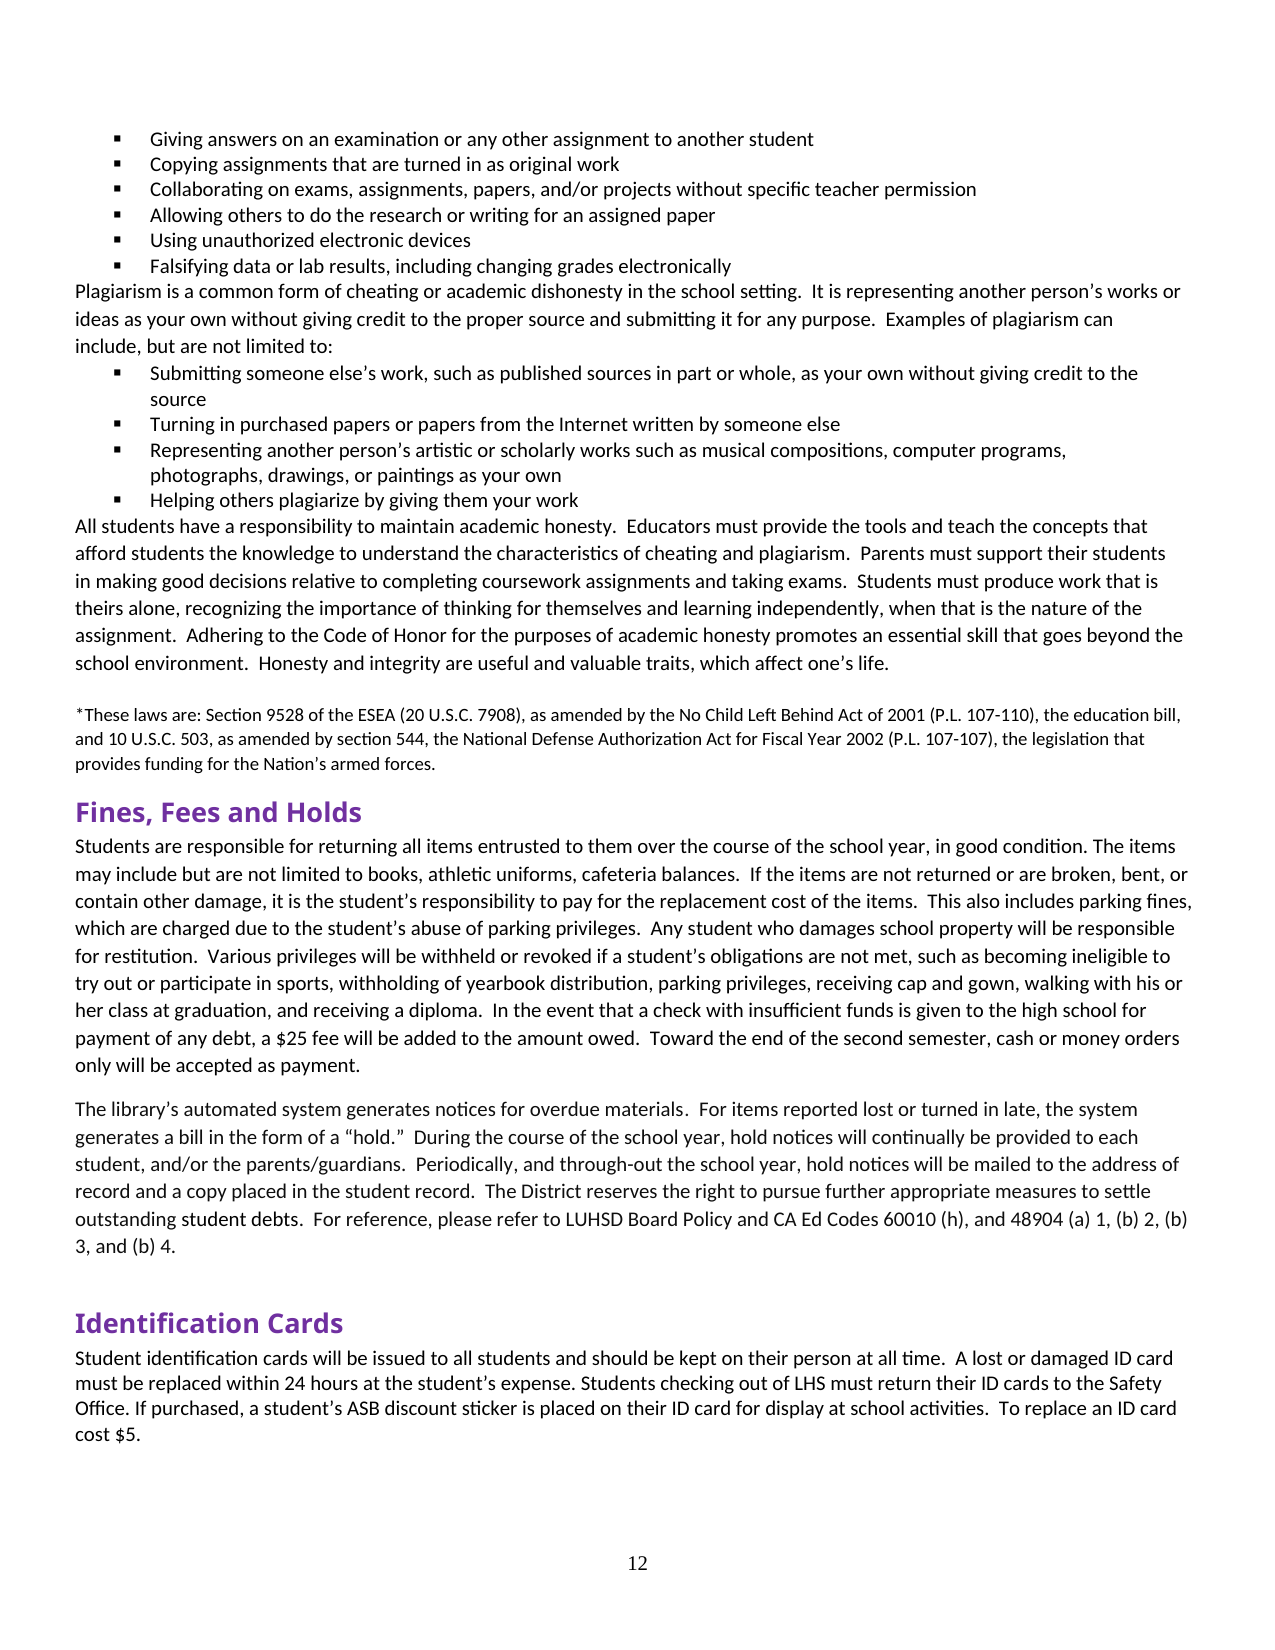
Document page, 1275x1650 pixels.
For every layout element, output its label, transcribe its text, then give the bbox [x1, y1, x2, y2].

list Copying assignments that are turned in as original work [112, 151, 1185, 177]
list Falsifying data or lab results, including changing grades electronically [112, 253, 1185, 278]
subtitle Identification Cards [75, 1305, 1200, 1342]
list Representing another person’s artistic or scholarly works such as musical compositions, computer programs, photographs, drawings, or paintings as your own [112, 437, 1185, 488]
text The library’s automated system generates notices for overdue materials. For items reported lost or turned in late, the system generates a bill in the form of a “hold.” During the course of the school year, hold notices will continually be provided to each student, and/or the parents/guardians. Periodically, and through-out the school year, hold notices will be mailed to the address of record and a copy placed in the student record. The District reserves the right to pursue further appropriate measures to settle outstanding student debts. For reference, please refer to LUHSD Board Policy and CA Ed Codes 60010 (h), and 48904 (a) 1, (b) 2, (b) 3, and (b) 4. [75, 1097, 1200, 1286]
text All students have a responsibility to maintain academic honesty. Educators must provide the tools and teach the concepts that afford students the knowledge to understand the characteristics of cheating and plagiarism. Parents must support their students in making good decisions relative to completing coursework assignments and taking exams. Students must produce work that is theirs alone, recognizing the importance of thinking for themselves and learning independently, when that is the nature of the assignment. Adhering to the Code of Honor for the purposes of academic honesty promotes an essential skill that goes beyond the school environment. Honesty and integrity are useful and valuable traits, which affect one’s life. [75, 513, 1185, 675]
list Allowing others to do the research or writing for an assigned paper [112, 202, 1185, 227]
subtitle Fines, Fees and Holds [75, 793, 1200, 830]
text Plagiarism is a common form of cheating or academic dishonesty in the school setting. It is representing another person’s works or ideas as your own without giving credit to the proper source and submitting it for any purpose. Examples of plagiarism can include, but are not limited to: [75, 278, 1185, 358]
list Collaborating on exams, assignments, papers, and/or projects without specific teacher permission [112, 177, 1185, 202]
text *These laws are: Section 9528 of the ESEA (20 U.S.C. 7908), as amended by the No Child Left Behind Act of 2001 (P.L. 107-110), the education bill, and 10 U.S.C. 503, as amended by section 544, the National Defense Authorization Act for Fiscal Year 2002 (P.L. 107-107), the legislation that provides funding for the Nation’s armed forces. [75, 703, 1200, 775]
list Helping others plagiarize by giving them your work [112, 488, 1185, 513]
text Students are responsible for returning all items entrusted to them over the course of the school year, in good condition. The items may include but are not limited to books, athletic uniforms, cafeteria balances. If the items are not returned or are broken, bent, or contain other damage, it is the student’s responsibility to pay for the replacement cost of the items. This also includes parking fines, which are charged due to the student’s abuse of parking privileges. Any student who damages school property will be responsible for restitution. Various privileges will be withheld or revoked if a student’s obligations are not met, such as becoming ineligible to try out or participate in sports, withholding of yearbook distribution, parking privileges, receiving cap and gown, walking with his or her class at graduation, and receiving a diploma. In the event that a check with insufficient funds is given to the high school for payment of any debt, a $25 fee will be added to the amount owed. Toward the end of the second semester, cash or money orders only will be accepted as payment. [75, 833, 1200, 1078]
text Student identification cards will be issued to all students and should be kept on their person at all time. A lost or damaged ID card must be replaced within 24 hours at the student’s expense. Students checking out of LHS must return their ID cards to the Safety Office. If purchased, a student’s ASB discount sticker is placed on their ID card for display at school activities. To replace an ID card cost $5. [75, 1345, 1200, 1446]
list Submitting someone else’s work, such as published sources in part or whole, as your own without giving credit to the source [112, 361, 1185, 411]
list Using unauthorized electronic devices [112, 227, 1185, 253]
list Giving answers on an examination or any other assignment to another student [112, 126, 1185, 151]
list Turning in purchased papers or papers from the Internet written by someone else [112, 411, 1185, 437]
